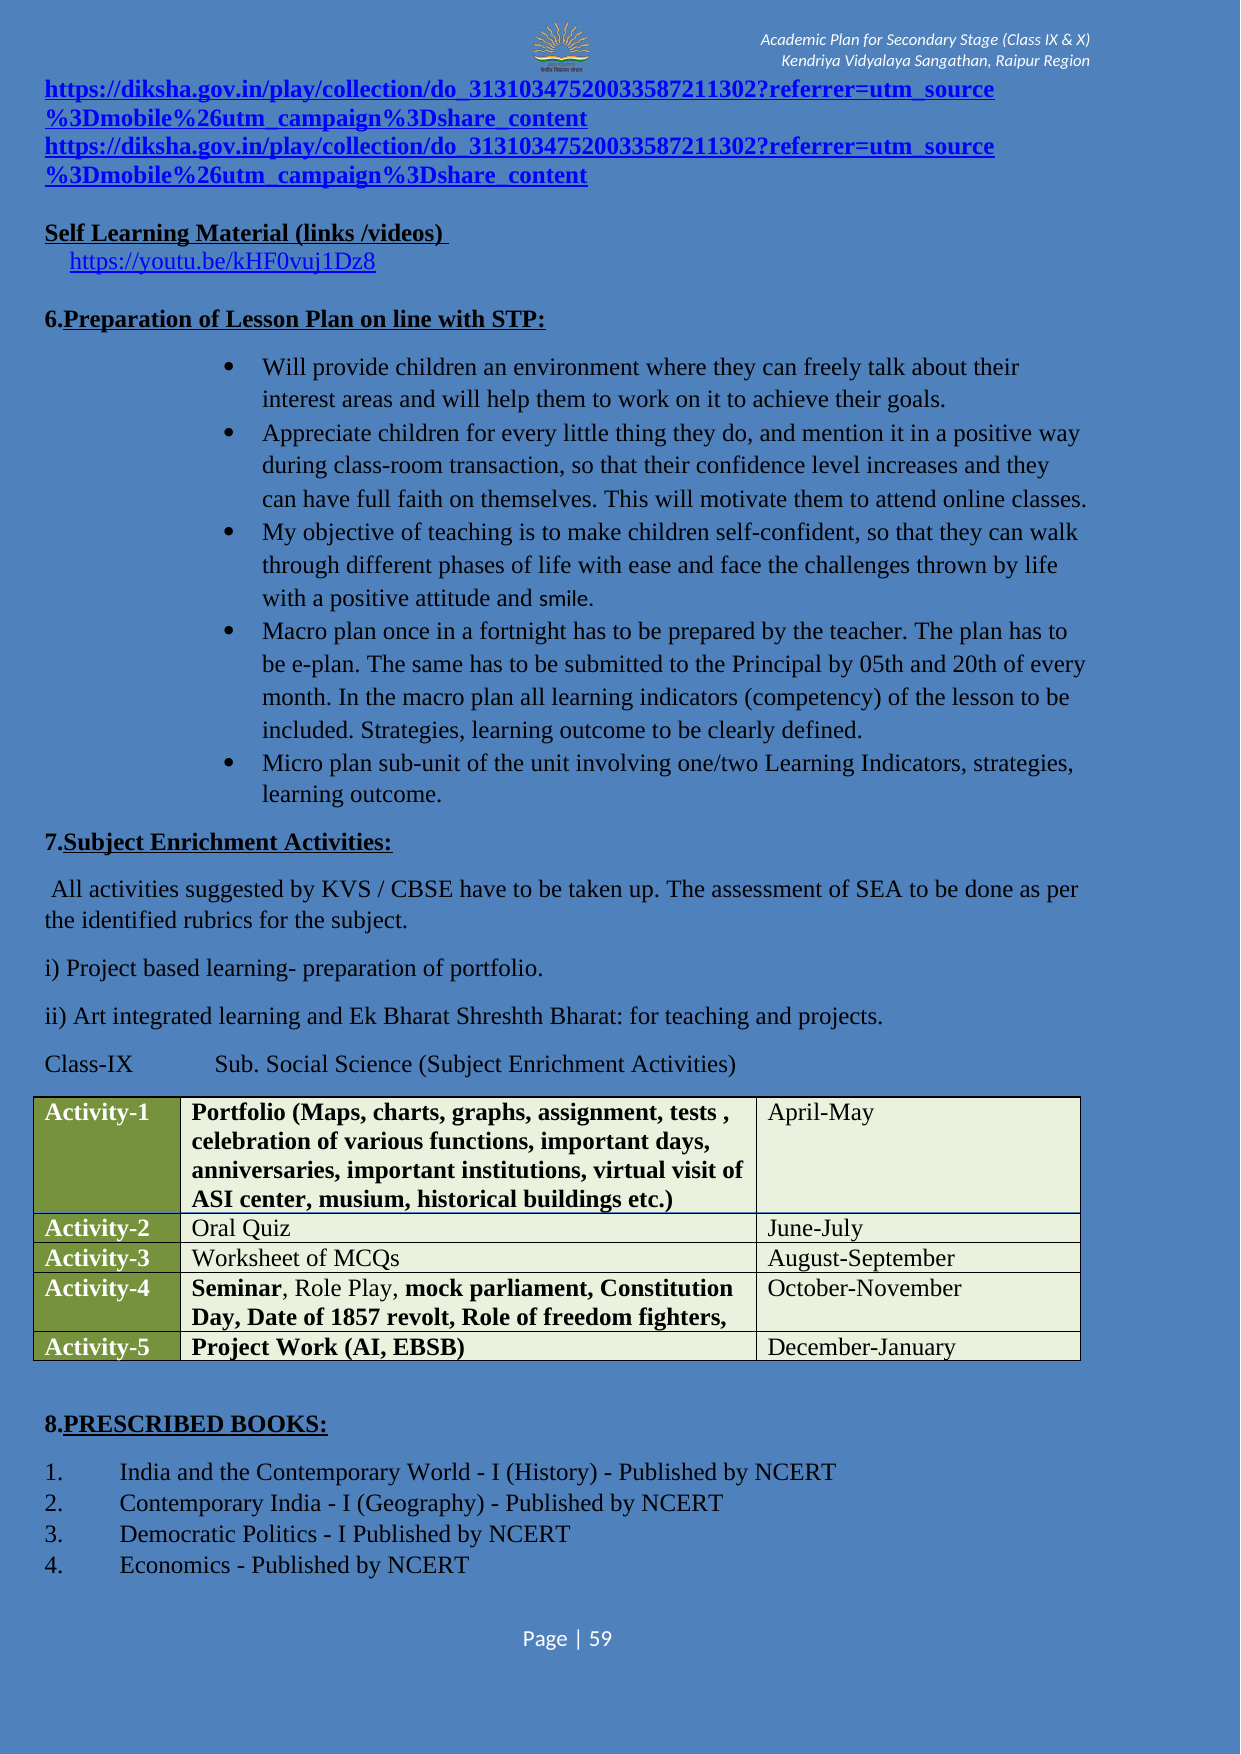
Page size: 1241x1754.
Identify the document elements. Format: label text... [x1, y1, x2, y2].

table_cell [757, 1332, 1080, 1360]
picture [532, 21, 591, 72]
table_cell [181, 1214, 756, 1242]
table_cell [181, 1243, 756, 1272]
text Self Learning Material (links /videos) [44, 218, 1090, 246]
text 8.PRESCRIBED BOOKS: [44, 1409, 1090, 1438]
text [44, 131, 1090, 189]
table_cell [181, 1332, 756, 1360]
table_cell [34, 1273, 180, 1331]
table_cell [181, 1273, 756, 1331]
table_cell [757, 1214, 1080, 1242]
text 1. India and the Contemporary World - I (History) - Published by NCERT [44, 1457, 1090, 1486]
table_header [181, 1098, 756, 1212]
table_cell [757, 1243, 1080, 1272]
list Will provide children an environment where they can freely talk about their interest areas and will help them to work on it to achieve their goals. [224, 352, 1090, 413]
text ii) Art integrated learning and Ek Bharat Shreshth Bharat: for teaching and projects. [44, 1001, 1090, 1030]
list Appreciate children for every little thing they do, and mention it in a positive way during class-room transaction, so that their confidence level increases and they can have full faith on themselves. This will motivate them to attend online classes. [224, 418, 1090, 512]
text 3. Democratic Politics - I Published by NCERT [44, 1519, 1090, 1548]
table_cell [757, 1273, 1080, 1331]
text i) Project based learning- preparation of portfolio. [44, 953, 1090, 982]
text https://youtu.be/kHF0vuj1Dz8 [44, 246, 1090, 275]
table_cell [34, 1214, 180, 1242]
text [44, 74, 1090, 131]
text Class-IX Sub. Social Science (Subject Enrichment Activities) [44, 1049, 1090, 1077]
text 6.Preparation of Lesson Plan on line with STP: [44, 304, 1090, 333]
list My objective of teaching is to make children self-confident, so that they can walk through different phases of life with ease and face the challenges thrown by life with a positive attitude and smile. [224, 517, 1090, 612]
list Macro plan once in a fortnight has to be prepared by the teacher. The plan has to be e-plan. The same has to be submitted to the Principal by 05th and 20th of every month. In the macro plan all learning indicators (competency) of the lesson to be included. Strategies, learning outcome to be clearly defined. [224, 616, 1090, 744]
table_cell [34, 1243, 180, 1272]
text 2. Contemporary India - I (Geography) - Published by NCERT [44, 1488, 1090, 1517]
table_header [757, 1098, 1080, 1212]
text All activities suggested by KVS / CBSE have to be taken up. The assessment of SEA to be done as per the identified rubrics for the subject. [44, 874, 1090, 934]
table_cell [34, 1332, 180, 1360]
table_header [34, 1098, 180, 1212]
list Micro plan sub-unit of the unit involving one/two Learning Indicators, strategies, learning outcome. [224, 748, 1090, 808]
text 4. Economics - Published by NCERT [44, 1550, 1090, 1579]
text 7.Subject Enrichment Activities: [44, 827, 1090, 856]
